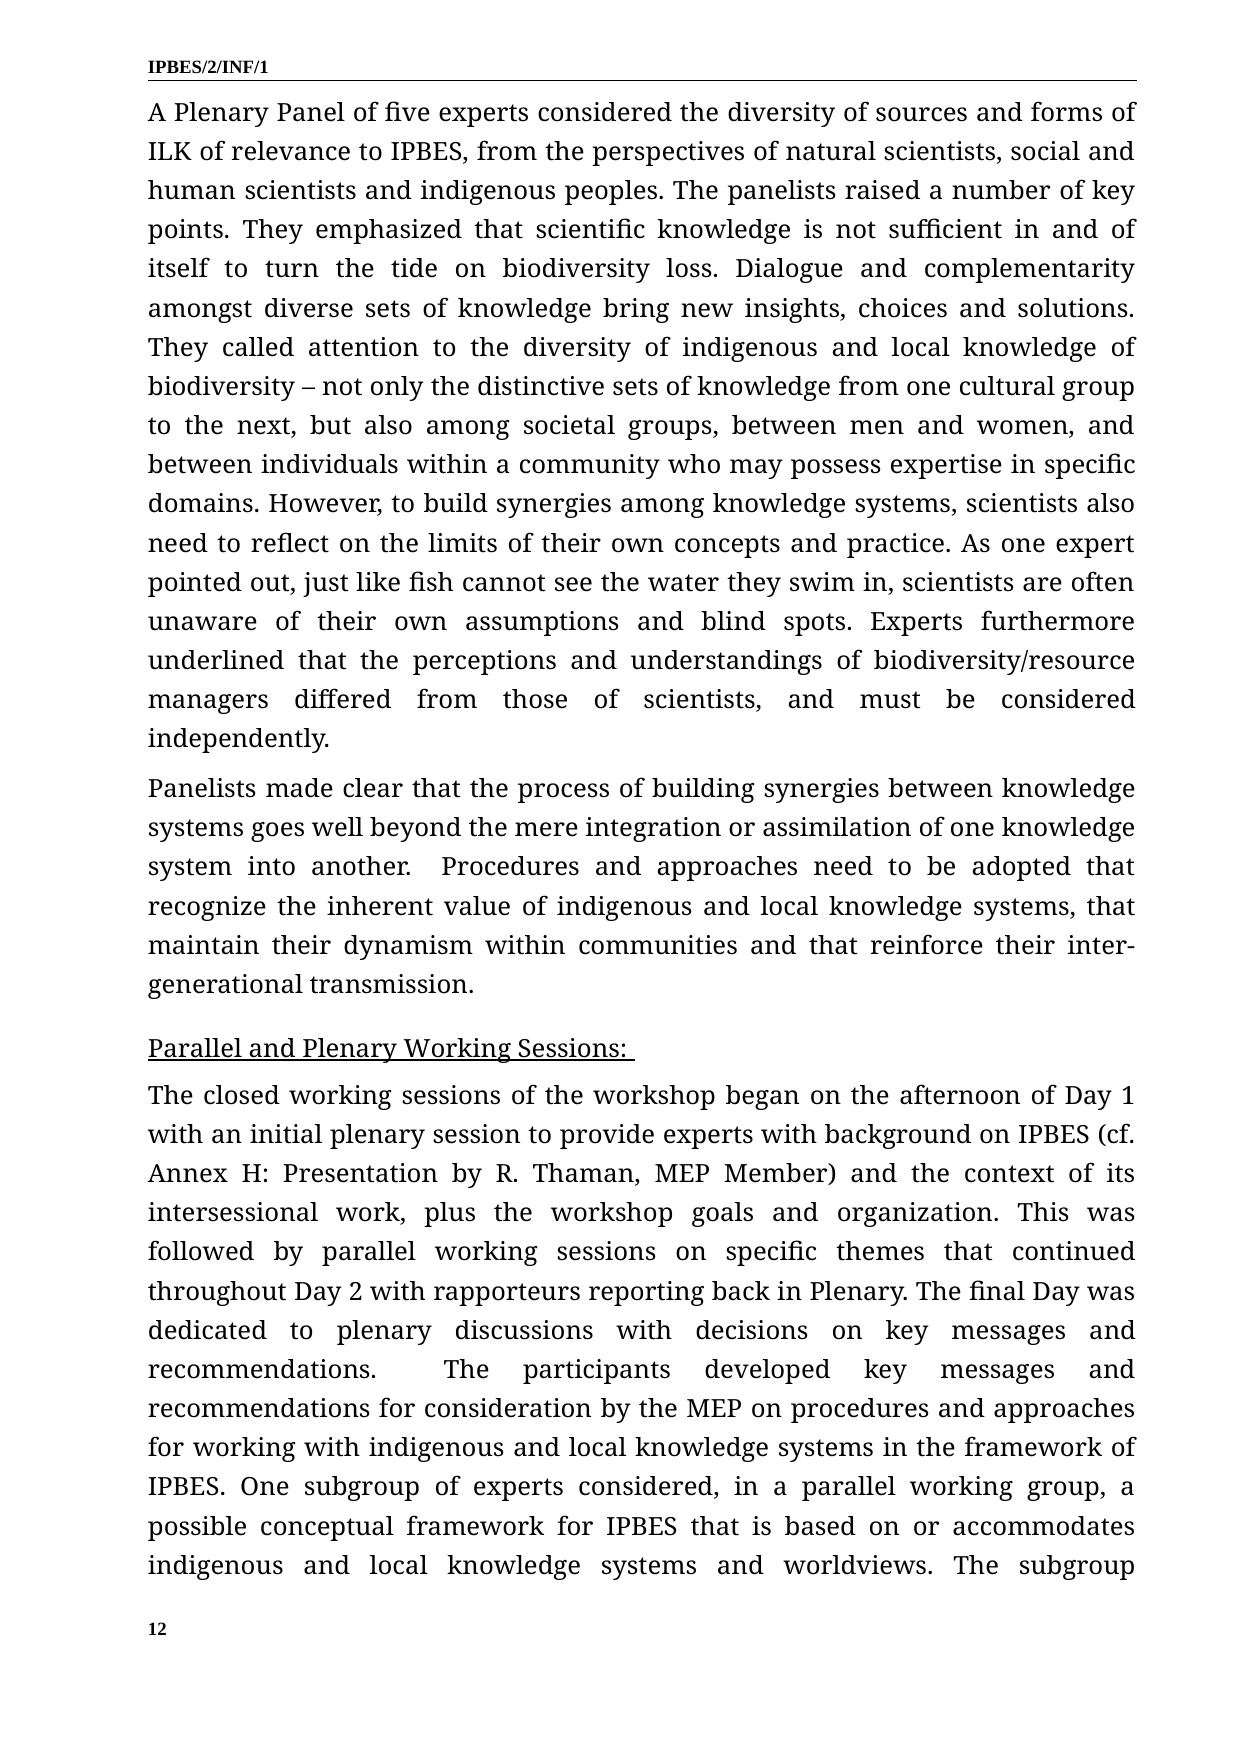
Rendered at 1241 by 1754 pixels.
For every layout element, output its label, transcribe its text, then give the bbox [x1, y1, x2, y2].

text Panelists made clear that the process of building synergies between knowledge systems goes well beyond the mere integration or assimilation of one knowledge system into another. Procedures and approaches need to be adopted that recognize the inherent value of indigenous and local knowledge systems, that maintain their dynamism within communities and that reinforce their inter-generational transmission. [148, 771, 1137, 1001]
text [148, 1077, 1137, 1581]
text A Plenary Panel of five experts considered the diversity of sources and forms of ILK of relevance to IPBES, from the perspectives of natural scientists, social and human scientists and indigenous peoples. The panelists raised a number of key points. They emphasized that scientific knowledge is not sufficient in and of itself to turn the tide on biodiversity loss. Dialogue and complementarity amongst diverse sets of knowledge bring new insights, choices and solutions. They called attention to the diversity of indigenous and local knowledge of biodiversity – not only the distinctive sets of knowledge from one cultural group to the next, but also among societal groups, between men and women, and between individuals within a community who may possess expertise in specific domains. However, to build synergies among knowledge systems, scientists also need to reflect on the limits of their own concepts and practice. As one expert pointed out, just like fish cannot see the water they swim in, scientists are often unaware of their own assumptions and blind spots. Experts furthermore underlined that the perceptions and understandings of biodiversity/resource managers differed from those of scientists, and must be considered independently. [148, 94, 1137, 755]
subtitle Parallel and Plenary Working Sessions: [148, 1031, 1137, 1065]
